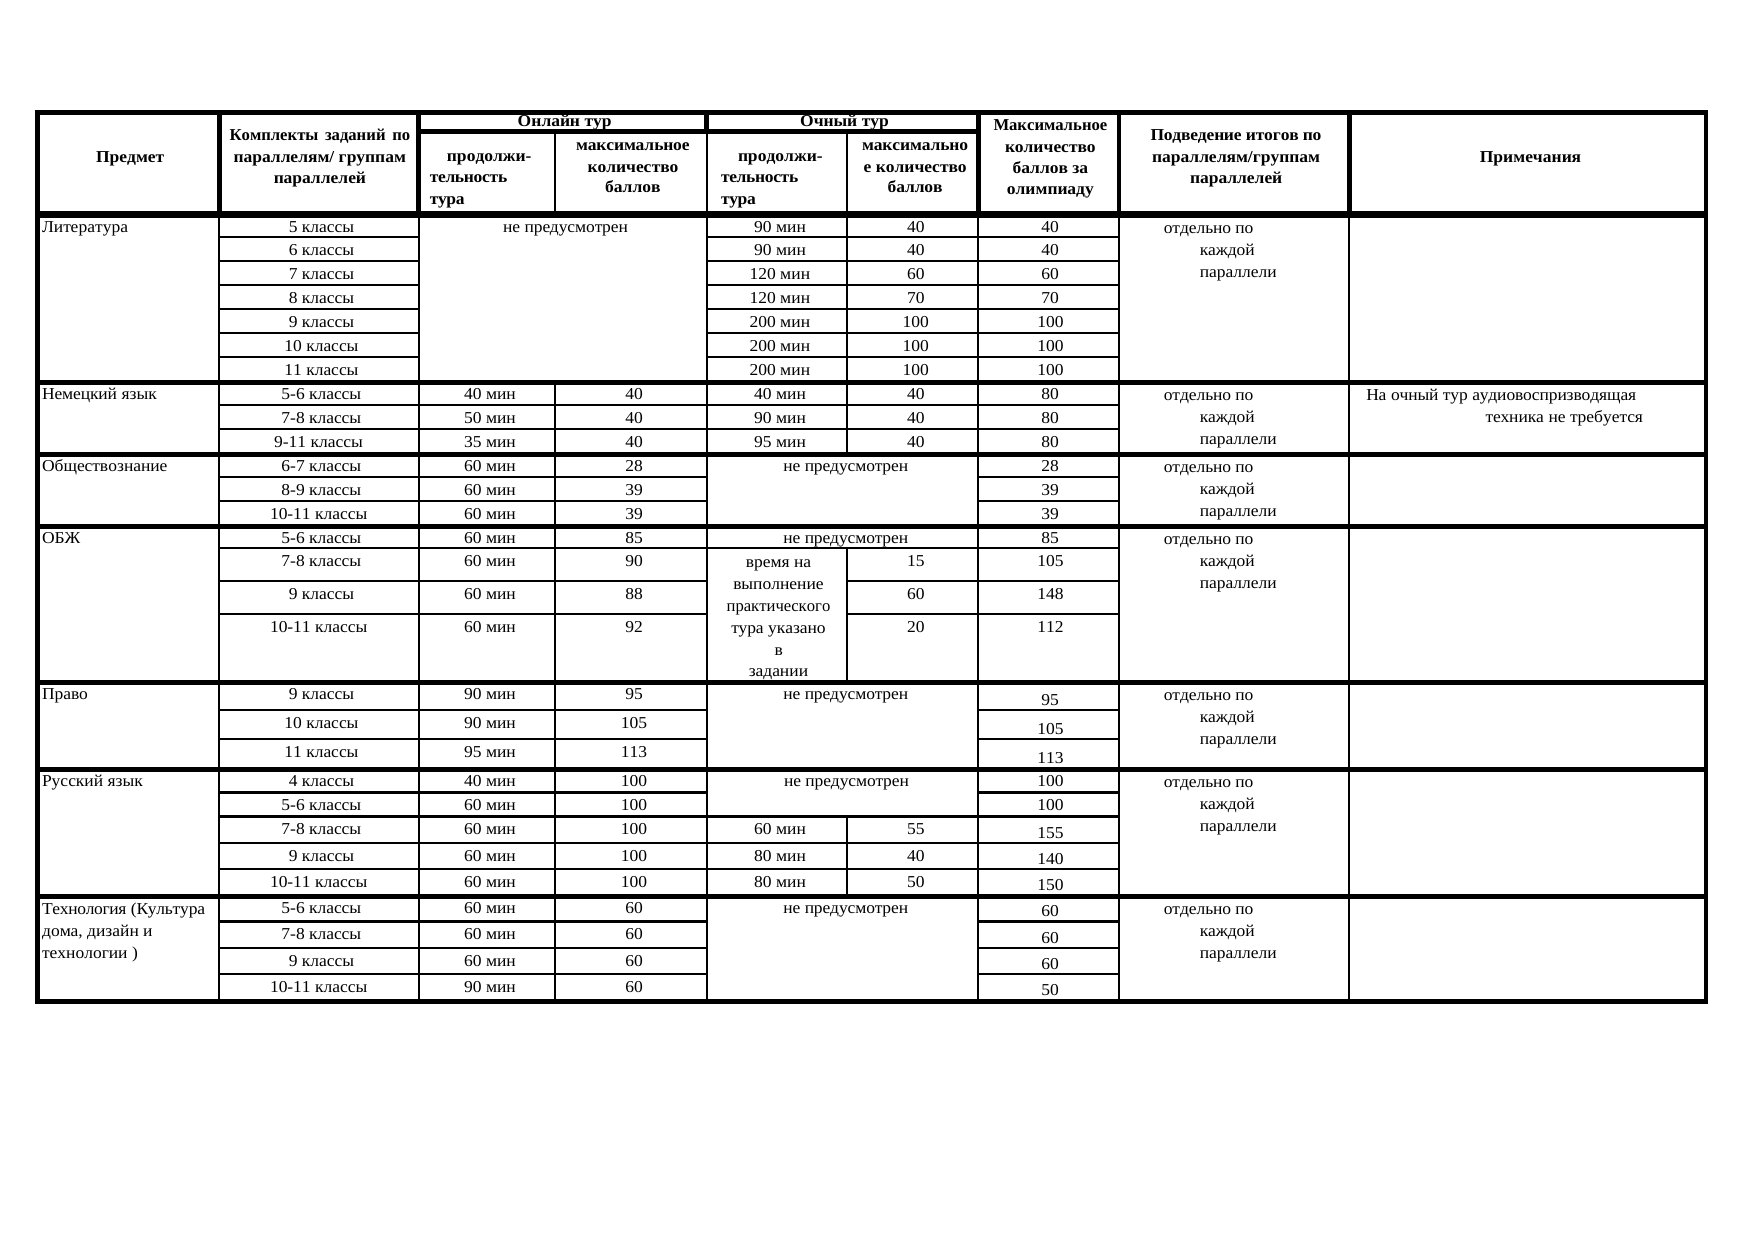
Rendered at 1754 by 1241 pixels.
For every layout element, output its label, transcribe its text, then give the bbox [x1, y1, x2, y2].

table_cell 120 мин [708, 286, 846, 308]
table_cell не предусмотрен [708, 457, 977, 524]
table_cell 85 [979, 529, 1118, 547]
table_cell 10-11 классы [220, 870, 418, 894]
table_cell 60 [979, 899, 1118, 920]
table_cell 60 мин [420, 502, 554, 524]
table_cell Технология (Культура дома, дизайн и технологии ) [40, 899, 218, 999]
table_cell 100 [556, 870, 706, 894]
table_cell 100 [979, 358, 1118, 380]
table_cell 10 классы [220, 334, 418, 356]
table_cell 40 [848, 385, 977, 404]
table_cell 9 классы [220, 310, 418, 332]
table_cell 60 [979, 923, 1118, 947]
table_cell 90 мин [420, 711, 554, 738]
table_cell отдельно по каждой параллели [1120, 385, 1348, 452]
table_cell 120 мин [708, 262, 846, 284]
table_cell 80 [979, 430, 1118, 452]
table_cell 85 [556, 529, 706, 547]
table_cell 100 [979, 334, 1118, 356]
table_cell 60 мин [420, 794, 554, 815]
table_cell 150 [979, 870, 1118, 894]
table_cell 40 [848, 430, 977, 452]
table_cell продолжи- тельность тура [708, 134, 846, 211]
table_cell 10-11 классы [220, 975, 418, 999]
table_cell отдельно по каждой параллели [1120, 772, 1348, 894]
table_cell 95 мин [708, 430, 846, 452]
table_cell 105 [979, 549, 1118, 580]
table_cell 155 [979, 818, 1118, 842]
table_cell 40 [848, 844, 977, 868]
table_cell Немецкий язык [40, 385, 218, 452]
table_cell [1350, 899, 1704, 999]
table_cell 9 классы [220, 685, 418, 709]
table_cell 5-6 классы [220, 794, 418, 815]
table_cell 5 классы [220, 218, 418, 236]
table_cell 39 [979, 502, 1118, 524]
table_cell 15 [848, 549, 977, 580]
table_cell ОБЖ [40, 529, 218, 680]
table_cell Русский язык [40, 772, 218, 894]
table_cell 6 классы [220, 238, 418, 260]
table_cell время на выполнение практического тура указано в задании [708, 549, 846, 680]
table_cell 200 мин [708, 334, 846, 356]
table_cell 88 [556, 582, 706, 613]
table_cell 148 [979, 582, 1118, 613]
table_cell отдельно по каждой параллели [1120, 457, 1348, 524]
table_cell 11 классы [220, 740, 418, 767]
table_cell 70 [979, 286, 1118, 308]
table_cell 60 мин [420, 870, 554, 894]
table_cell 9 классы [220, 582, 418, 613]
table_cell 60 [556, 899, 706, 920]
table_cell не предусмотрен [708, 685, 977, 767]
table_cell 80 мин [708, 870, 846, 894]
table_header Примечания [1352, 115, 1704, 211]
table_cell 60 [979, 949, 1118, 973]
table_cell 90 мин [708, 238, 846, 260]
table_cell 200 мин [708, 310, 846, 332]
table_cell 112 [979, 615, 1118, 680]
table_cell 5-6 классы [220, 385, 418, 404]
table_cell 60 мин [420, 478, 554, 500]
table_header Максимальное количество баллов за олимпиаду [981, 115, 1117, 211]
table_cell 28 [979, 457, 1118, 476]
table_cell 40 мин [420, 385, 554, 404]
table_cell 60 [556, 923, 706, 947]
table_cell 20 [848, 615, 977, 680]
table_cell 90 мин [420, 685, 554, 709]
table_cell 100 [848, 358, 977, 380]
table_cell [1350, 529, 1704, 680]
table_cell [1350, 457, 1704, 524]
table_cell не предусмотрен [708, 772, 977, 815]
table_cell 40 [556, 385, 706, 404]
table_cell 39 [979, 478, 1118, 500]
table_cell 92 [556, 615, 706, 680]
table_cell [1350, 772, 1704, 894]
table_cell 60 мин [420, 615, 554, 680]
table_cell 60 мин [420, 949, 554, 973]
table_cell [1350, 218, 1704, 380]
table_cell 8-9 классы [220, 478, 418, 500]
table_cell 39 [556, 478, 706, 500]
table_cell 95 мин [420, 740, 554, 767]
table_cell 100 [979, 310, 1118, 332]
table_cell 9 классы [220, 949, 418, 973]
table_cell 5-6 классы [220, 899, 418, 920]
table_cell 100 [848, 334, 977, 356]
table_cell отдельно по каждой параллели [1120, 218, 1348, 380]
table_cell 100 [556, 772, 706, 791]
table_cell не предусмотрен [708, 899, 977, 999]
table_cell 50 [979, 975, 1118, 999]
table_cell 70 [848, 286, 977, 308]
table_cell 105 [556, 711, 706, 738]
table_cell не предусмотрен [708, 529, 977, 547]
table_cell 40 [848, 218, 977, 236]
table_cell 90 мин [708, 218, 846, 236]
table_header Очный тур [709, 115, 976, 129]
table_cell 95 [979, 685, 1118, 709]
table_cell 90 мин [420, 975, 554, 999]
table_cell 4 классы [220, 772, 418, 791]
table_cell 60 мин [420, 923, 554, 947]
table_cell 7-8 классы [220, 406, 418, 428]
table_cell 50 [848, 870, 977, 894]
table_cell 40 [556, 430, 706, 452]
table_header Онлайн тур [421, 115, 704, 129]
table_cell 60 мин [420, 582, 554, 613]
table_cell 100 [556, 794, 706, 815]
table_cell 60 мин [420, 818, 554, 842]
table_cell 7 классы [220, 262, 418, 284]
table_cell 113 [979, 740, 1118, 767]
table_cell 100 [556, 844, 706, 868]
table_cell 90 мин [708, 406, 846, 428]
table_cell 28 [556, 457, 706, 476]
table_cell 10-11 классы [220, 502, 418, 524]
table_cell отдельно по каждой параллели [1120, 685, 1348, 767]
table_cell 80 [979, 406, 1118, 428]
table_cell 60 [848, 262, 977, 284]
table_cell 80 мин [708, 844, 846, 868]
table_cell Право [40, 685, 218, 767]
table_cell 55 [848, 818, 977, 842]
table_cell 100 [979, 794, 1118, 815]
table_cell 40 мин [708, 385, 846, 404]
table_cell 8 классы [220, 286, 418, 308]
table_cell 9-11 классы [220, 430, 418, 452]
table_cell не предусмотрен [420, 218, 706, 380]
table_cell 40 [848, 238, 977, 260]
table_cell 60 мин [708, 818, 846, 842]
table_cell максимальное количество баллов [848, 134, 976, 211]
table_cell 80 [979, 385, 1118, 404]
table_cell 60 мин [420, 457, 554, 476]
table_cell продолжи- тельность тура [421, 134, 554, 211]
table_cell [1350, 685, 1704, 767]
table_cell 40 [848, 406, 977, 428]
table_cell максимальное количество баллов [556, 134, 706, 211]
table_cell 60 мин [420, 844, 554, 868]
table_cell 105 [979, 711, 1118, 738]
table_cell 40 мин [420, 772, 554, 791]
table_cell 60 мин [420, 899, 554, 920]
table_cell 11 классы [220, 358, 418, 380]
table_cell 7-8 классы [220, 923, 418, 947]
table_cell Литература [40, 218, 218, 380]
table_cell отдельно по каждой параллели [1120, 899, 1348, 999]
table_cell 50 мин [420, 406, 554, 428]
table_cell 95 [556, 685, 706, 709]
table_cell Обществознание [40, 457, 218, 524]
table_cell 60 [979, 262, 1118, 284]
table_cell 7-8 классы [220, 818, 418, 842]
table_cell 60 мин [420, 549, 554, 580]
table_cell 100 [848, 310, 977, 332]
table_cell 40 [556, 406, 706, 428]
table_header Подведение итогов по параллелям/группам параллелей [1121, 115, 1347, 211]
table_cell 40 [979, 238, 1118, 260]
table_cell 60 [848, 582, 977, 613]
table_cell 10 классы [220, 711, 418, 738]
table_cell 100 [979, 772, 1118, 791]
table_cell 100 [556, 818, 706, 842]
table_cell 39 [556, 502, 706, 524]
table_cell На очный тур аудиовоспризводящая техника не требуется [1350, 385, 1704, 452]
table_cell 60 мин [420, 529, 554, 547]
table_cell 60 [556, 975, 706, 999]
table_cell 40 [979, 218, 1118, 236]
table_cell 9 классы [220, 844, 418, 868]
table_cell 90 [556, 549, 706, 580]
table_cell отдельно по каждой параллели [1120, 529, 1348, 680]
table_cell 7-8 классы [220, 549, 418, 580]
table_cell 35 мин [420, 430, 554, 452]
table_cell 10-11 классы [220, 615, 418, 680]
table_cell 5-6 классы [220, 529, 418, 547]
table_cell 6-7 классы [220, 457, 418, 476]
table_header Предмет [40, 115, 217, 211]
table_cell 113 [556, 740, 706, 767]
table_cell 140 [979, 844, 1118, 868]
table_cell 60 [556, 949, 706, 973]
table_cell 200 мин [708, 358, 846, 380]
table_header Комплекты заданий по параллелям/ группам параллелей [222, 115, 416, 211]
